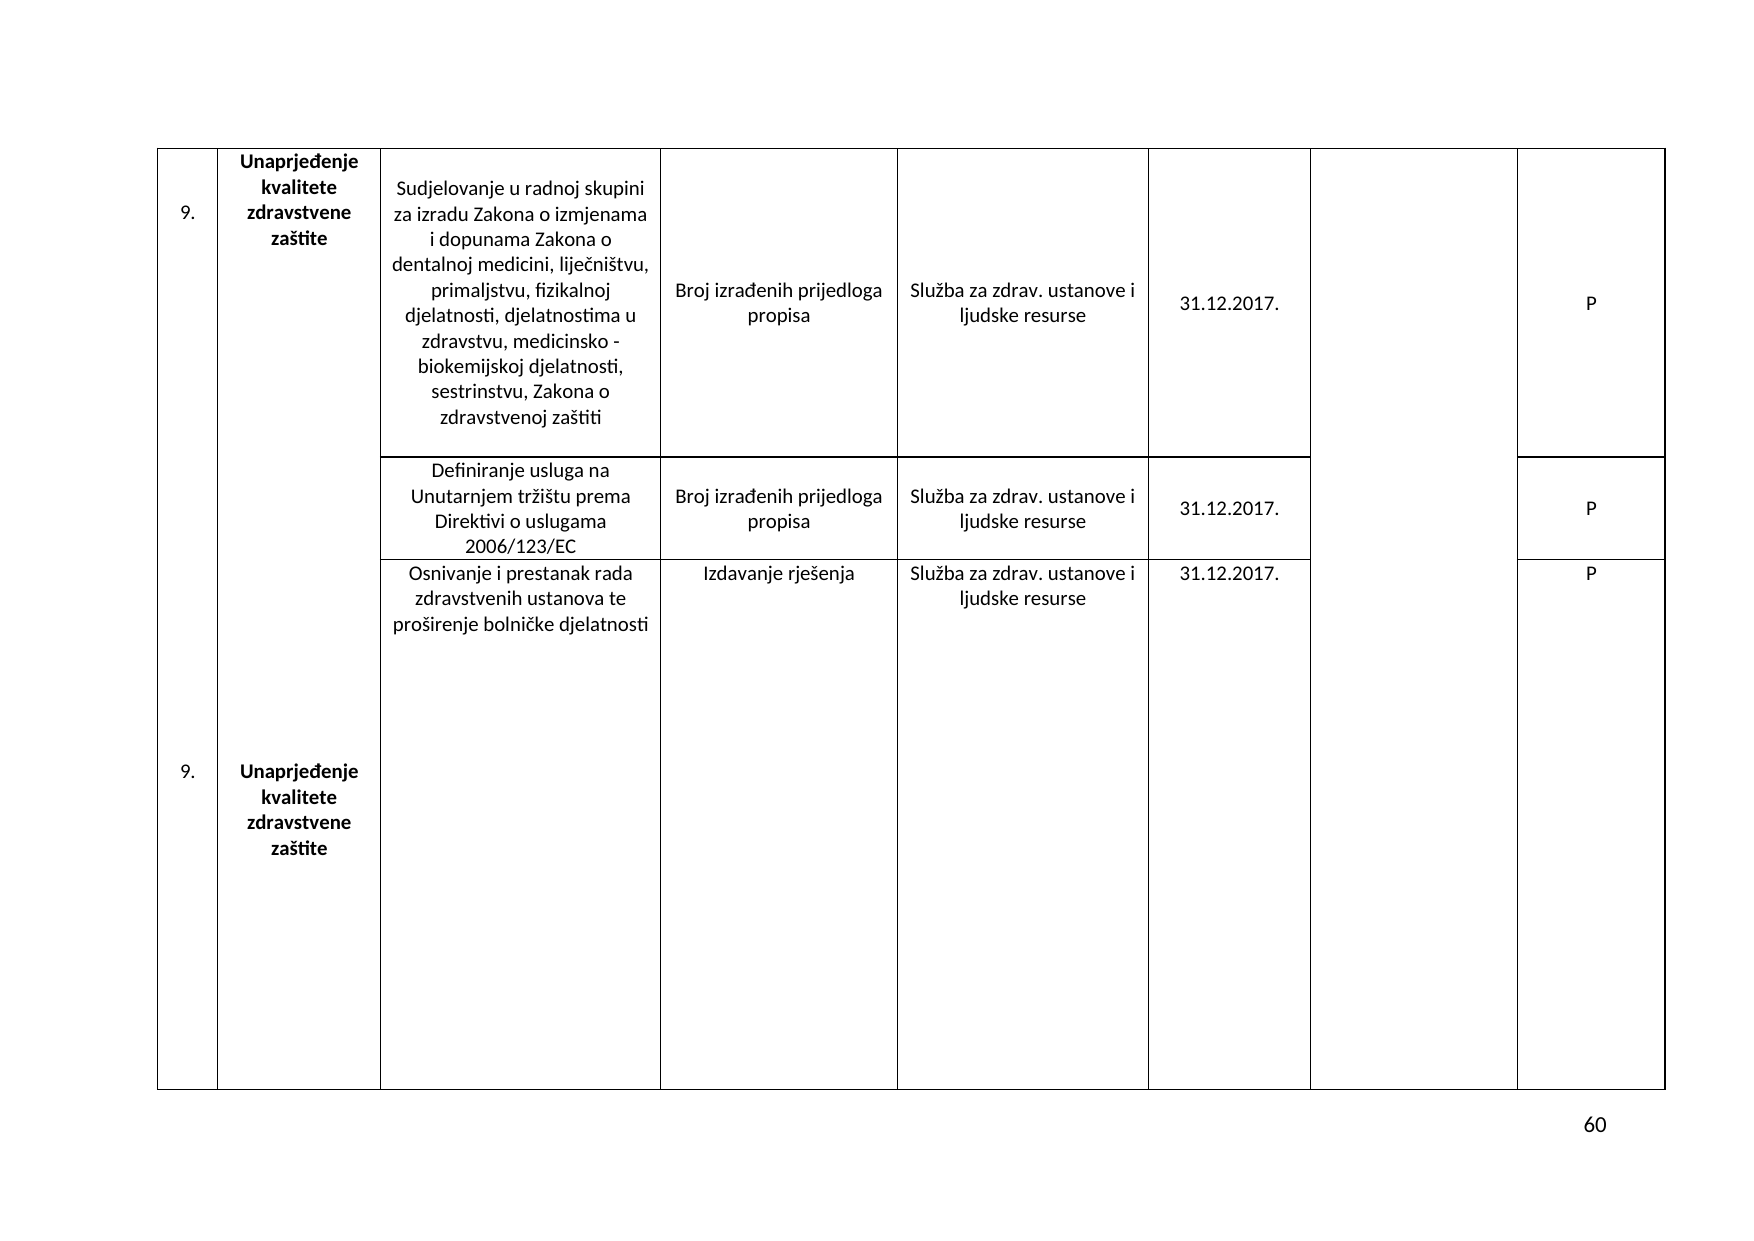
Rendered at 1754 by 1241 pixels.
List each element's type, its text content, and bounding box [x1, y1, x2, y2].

table_cell Definiranje usluga na Unutarnjem tržištu prema Direktivi o uslugama 2006/123/EC [381, 458, 660, 559]
table_cell Izdavanje rješenja [661, 560, 897, 1089]
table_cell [661, 149, 897, 456]
table_cell [1311, 149, 1517, 1089]
table_cell Sudjelovanje u radnoj skupini za izradu Zakona o izmjenama i dopunama Zakona o dentalnoj medicini, liječništvu, primaljstvu, fizikalnoj djelatnosti, djelatnostima u zdravstvu, medicinsko - biokemijskoj djelatnosti, sestrinstvu, Zakona o zdravstvenoj zaštiti [381, 149, 660, 456]
table_cell 31.12.2017. [1149, 149, 1310, 456]
table_cell 31.12.2017. [1149, 560, 1310, 1089]
table_cell P [1518, 458, 1664, 559]
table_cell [381, 560, 660, 1089]
table_cell Služba za zdrav. ustanove i ljudske resurse [898, 458, 1148, 559]
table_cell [898, 560, 1148, 1089]
table_cell 31.12.2017. [1149, 458, 1310, 559]
table_cell P [1518, 149, 1664, 456]
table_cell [898, 149, 1148, 456]
table_cell Broj izrađenih prijedloga propisa [661, 458, 897, 559]
table_cell P [1518, 560, 1664, 1089]
